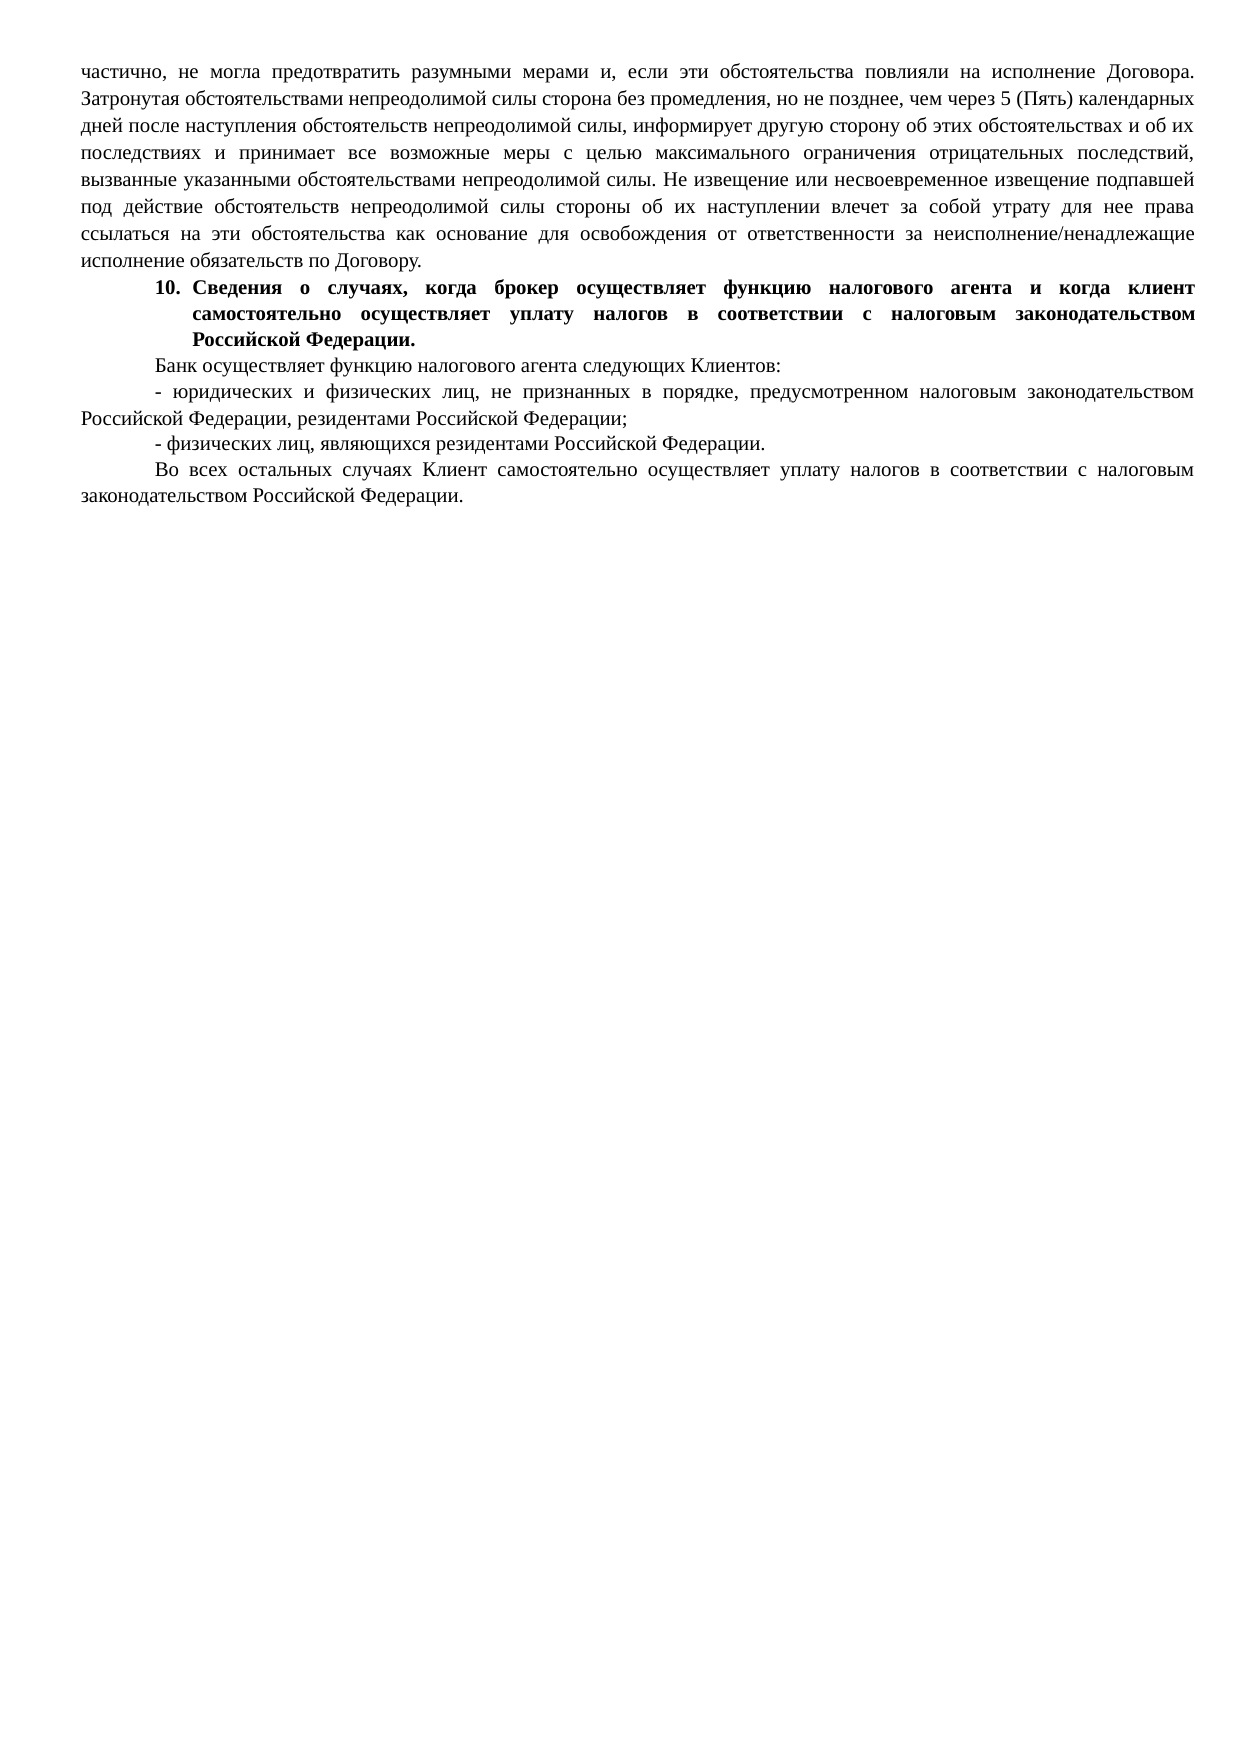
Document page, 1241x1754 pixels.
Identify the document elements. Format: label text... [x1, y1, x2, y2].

text Во всех остальных случаях Клиент самостоятельно осуществляет уплату налогов в соответствии с налоговым законодательством Российской Федерации. [81, 457, 1196, 507]
text Банк осуществляет функцию налогового агента следующих Клиентов: [81, 353, 1196, 377]
list Сведения о случаях, когда брокер осуществляет функцию налогового агента и когда клиент самостоятельно осуществляет уплату налогов в соответствии с налоговым законодательством Российской Федерации. [154, 275, 1196, 351]
text - физических лиц, являющихся резидентами Российской Федерации. [81, 431, 1196, 455]
text - юридических и физических лиц, не признанных в порядке, предусмотренном налоговым законодательством Российской Федерации, резидентами Российской Федерации; [81, 379, 1196, 429]
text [81, 59, 1196, 272]
